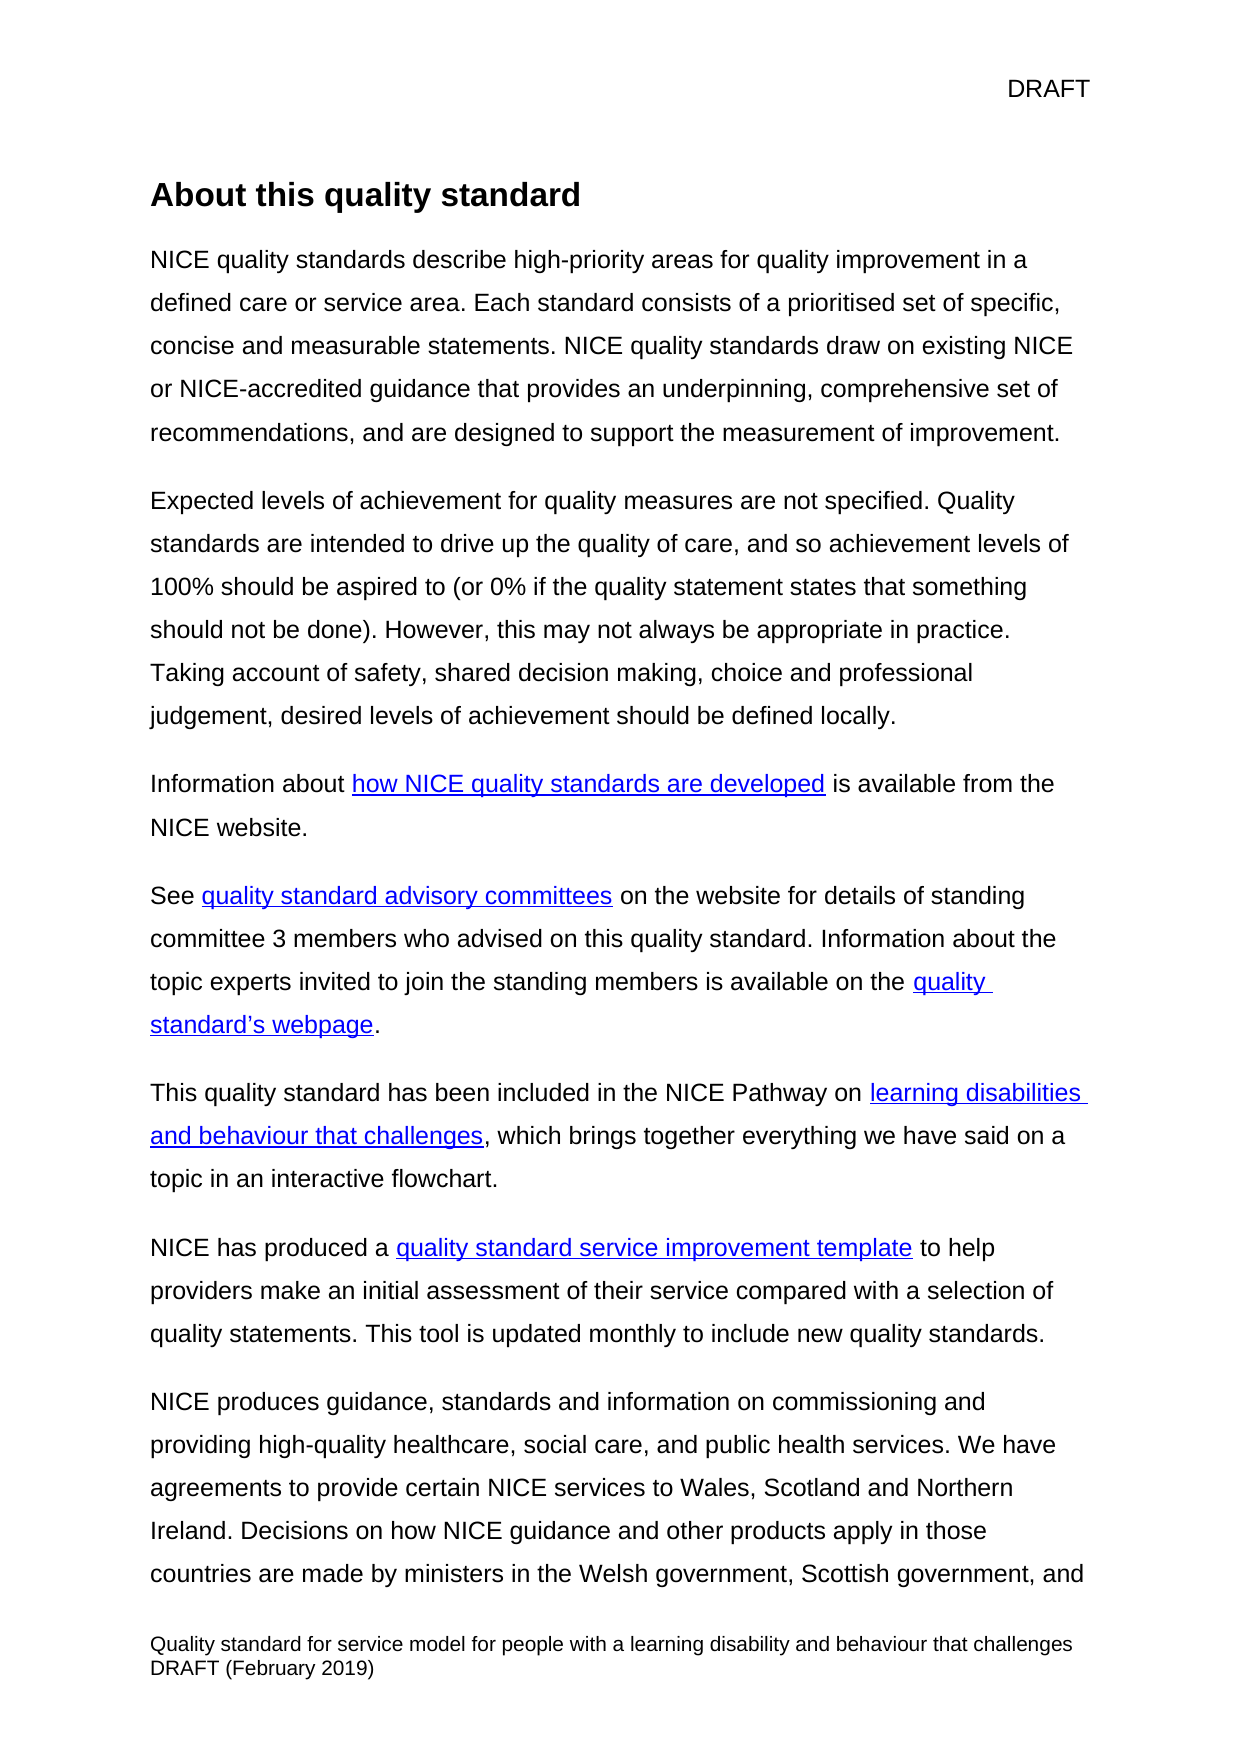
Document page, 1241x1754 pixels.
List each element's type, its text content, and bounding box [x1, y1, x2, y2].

text NICE has produced a quality standard service improvement template to help providers make an initial assessment of their service compared with a selection of quality statements. This tool is updated monthly to include new quality standards. [150, 1233, 1090, 1348]
text Information about how NICE quality standards are developed is available from the NICE website. [150, 769, 1090, 841]
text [150, 1387, 1090, 1588]
text See quality standard advisory committees on the website for details of standing committee 3 members who advised on this quality standard. Information about the topic experts invited to join the standing members is available on the quality standard’s webpage. [150, 881, 1090, 1039]
subtitle About this quality standard [150, 175, 1090, 213]
text NICE quality standards describe high-priority areas for quality improvement in a defined care or service area. Each standard consists of a prioritised set of specific, concise and measurable statements. NICE quality standards draw on existing NICE or NICE-accredited guidance that provides an underpinning, comprehensive set of recommendations, and are designed to support the measurement of improvement. [150, 245, 1090, 446]
text Expected levels of achievement for quality measures are not specified. Quality standards are intended to drive up the quality of care, and so achievement levels of 100% should be aspired to (or 0% if the quality statement states that something should not be done). However, this may not always be appropriate in practice. Taking account of safety, shared decision making, choice and professional judgement, desired levels of achievement should be defined locally. [150, 486, 1090, 730]
text This quality standard has been included in the NICE Pathway on learning disabilities and behaviour that challenges, which brings together everything we have said on a topic in an interactive flowchart. [150, 1078, 1090, 1193]
